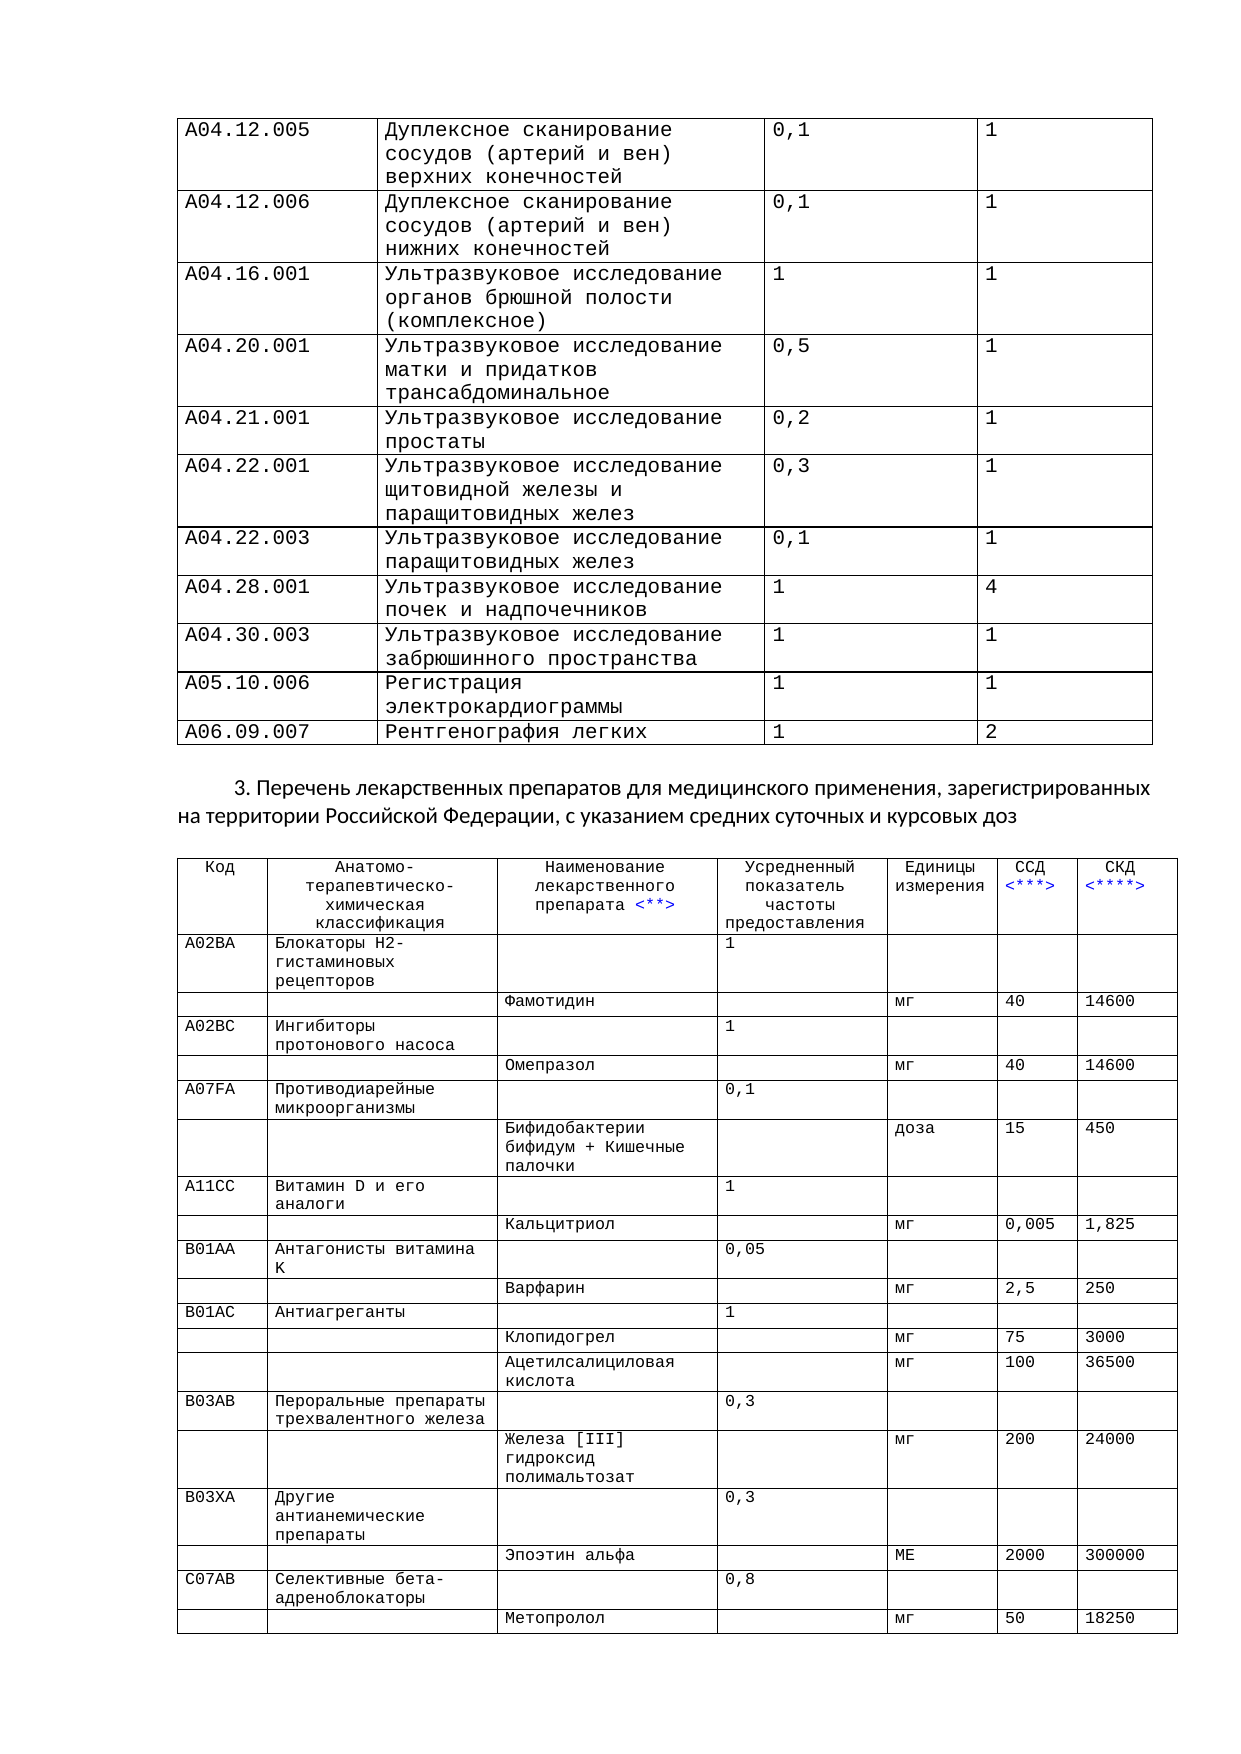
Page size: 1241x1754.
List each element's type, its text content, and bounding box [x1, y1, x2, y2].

table_cell [718, 1353, 887, 1391]
table_cell 1,825 [1078, 1216, 1177, 1239]
table_cell [998, 1081, 1077, 1118]
table_cell [498, 1304, 717, 1328]
table_cell Метопролол [498, 1610, 717, 1633]
table_cell [718, 1056, 887, 1080]
table_cell [888, 1177, 997, 1215]
table_cell A04.16.001 [178, 263, 377, 334]
table_cell [888, 1571, 997, 1608]
table_cell 2 [978, 721, 1152, 744]
table_cell Ингибиторы протонового насоса [268, 1017, 497, 1055]
table_cell [498, 1489, 717, 1545]
table_cell 1 [765, 673, 977, 720]
table_cell 250 [1078, 1279, 1177, 1303]
table_cell 1 [978, 624, 1152, 671]
table_cell мг [888, 1431, 997, 1487]
table_cell 1 [978, 407, 1152, 454]
table_cell 100 [998, 1353, 1077, 1391]
table_cell [888, 1241, 997, 1278]
table_cell Ацетилсалициловая кислота [498, 1353, 717, 1391]
table_cell [1078, 1489, 1177, 1545]
table_cell Дуплексное сканирование сосудов (артерий и вен) нижних конечностей [378, 191, 764, 262]
table_cell Ультразвуковое исследование органов брюшной полости (комплексное) [378, 263, 764, 334]
table_cell 0,8 [718, 1571, 887, 1608]
table_cell [718, 1216, 887, 1239]
table_cell 2000 [998, 1546, 1077, 1570]
table_cell [498, 1571, 717, 1608]
table_cell Бифидобактерии бифидум + Кишечные палочки [498, 1120, 717, 1176]
table_cell [268, 1120, 497, 1176]
table_cell Витамин D и его аналоги [268, 1177, 497, 1215]
table_cell мг [888, 1329, 997, 1352]
table_cell [498, 1017, 717, 1055]
table_cell [1078, 1571, 1177, 1608]
table_cell 300000 [1078, 1546, 1177, 1570]
table_cell 1 [978, 119, 1152, 190]
table_cell [268, 1610, 497, 1633]
table_cell Антиагреганты [268, 1304, 497, 1328]
table_cell B03AB [178, 1392, 267, 1430]
table_cell 18250 [1078, 1610, 1177, 1633]
table_cell Рентгенография легких [378, 721, 764, 744]
table_header Усредненный показатель частоты предоставления [718, 859, 887, 934]
table_cell [888, 1081, 997, 1118]
table_cell Блокаторы H2- гистаминовых рецепторов [268, 935, 497, 992]
table_cell [178, 1431, 267, 1487]
table_cell [998, 935, 1077, 992]
table_cell [178, 1120, 267, 1176]
table_cell [998, 1392, 1077, 1430]
table_cell Ультразвуковое исследование паращитовидных желез [378, 528, 764, 575]
table_cell [718, 1610, 887, 1633]
table_cell Ультразвуковое исследование щитовидной железы и паращитовидных желез [378, 455, 764, 526]
table_cell A04.12.005 [178, 119, 377, 190]
table_cell мг [888, 1279, 997, 1303]
table_cell [268, 1279, 497, 1303]
table_cell A05.10.006 [178, 673, 377, 720]
table_cell Ультразвуковое исследование простаты [378, 407, 764, 454]
table_cell 1 [718, 1177, 887, 1215]
table_cell 1 [765, 576, 977, 623]
table_cell [998, 1489, 1077, 1545]
table_header Единицы измерения [888, 859, 997, 934]
table_cell 1 [765, 624, 977, 671]
table_cell A04.28.001 [178, 576, 377, 623]
table_cell [268, 1431, 497, 1487]
table_cell 1 [765, 263, 977, 334]
table_cell 40 [998, 993, 1077, 1016]
table_cell 0,5 [765, 335, 977, 406]
table_cell 4 [978, 576, 1152, 623]
table_cell 0,3 [765, 455, 977, 526]
table_cell B01AA [178, 1241, 267, 1278]
table_cell Омепразол [498, 1056, 717, 1080]
table_cell [498, 1392, 717, 1430]
table_cell [998, 1571, 1077, 1608]
table_cell [268, 1353, 497, 1391]
table_cell Противодиарейные микроорганизмы [268, 1081, 497, 1118]
table_cell [178, 1353, 267, 1391]
table_cell [888, 1017, 997, 1055]
table_cell 0,1 [765, 191, 977, 262]
table_cell [1078, 1392, 1177, 1430]
table_cell [1078, 1241, 1177, 1278]
table_cell 1 [978, 455, 1152, 526]
table_cell 1 [978, 335, 1152, 406]
table_cell [178, 1056, 267, 1080]
table_cell [1078, 1304, 1177, 1328]
table_cell A04.21.001 [178, 407, 377, 454]
table_cell [888, 1304, 997, 1328]
table_cell 1 [718, 1017, 887, 1055]
table_cell мг [888, 1056, 997, 1080]
table_cell [178, 1546, 267, 1570]
table_cell 1 [978, 528, 1152, 575]
table_cell [268, 993, 497, 1016]
table_cell A11CC [178, 1177, 267, 1215]
table_header Наименование лекарственного препарата <**> [498, 859, 717, 934]
table_cell A04.30.003 [178, 624, 377, 671]
table_header СКД <****> [1078, 859, 1177, 934]
table_cell 75 [998, 1329, 1077, 1352]
table_cell A04.22.001 [178, 455, 377, 526]
table_cell мг [888, 1353, 997, 1391]
table_cell [1078, 1017, 1177, 1055]
table_cell [178, 1216, 267, 1239]
table_cell [178, 1329, 267, 1352]
table_cell B01AC [178, 1304, 267, 1328]
table_cell 36500 [1078, 1353, 1177, 1391]
table_cell [718, 1279, 887, 1303]
table_cell A04.22.003 [178, 528, 377, 575]
table_cell доза [888, 1120, 997, 1176]
table_cell 450 [1078, 1120, 1177, 1176]
table_cell [178, 993, 267, 1016]
table_header ССД <***> [998, 859, 1077, 934]
table_cell Варфарин [498, 1279, 717, 1303]
table_cell Антагонисты витамина K [268, 1241, 497, 1278]
table_cell [718, 993, 887, 1016]
table_cell 0,3 [718, 1489, 887, 1545]
table_cell [998, 1177, 1077, 1215]
table_cell [498, 1241, 717, 1278]
table_cell [1078, 1177, 1177, 1215]
table_cell 0,005 [998, 1216, 1077, 1239]
table_header Анатомо- терапевтическо- химическая классификация [268, 859, 497, 934]
table_cell 1 [718, 935, 887, 992]
table_cell 0,3 [718, 1392, 887, 1430]
table_cell 0,1 [718, 1081, 887, 1118]
table_cell Регистрация электрокардиограммы [378, 673, 764, 720]
table_cell 200 [998, 1431, 1077, 1487]
table_cell [1078, 935, 1177, 992]
table_cell [178, 1610, 267, 1633]
table_cell Дуплексное сканирование сосудов (артерий и вен) верхних конечностей [378, 119, 764, 190]
table_cell 24000 [1078, 1431, 1177, 1487]
table_header Код [178, 859, 267, 934]
table_cell [268, 1056, 497, 1080]
table_cell [718, 1431, 887, 1487]
table_cell [718, 1120, 887, 1176]
table_cell A02BC [178, 1017, 267, 1055]
table_cell 0,05 [718, 1241, 887, 1278]
table_cell 1 [978, 263, 1152, 334]
table_cell [998, 1017, 1077, 1055]
table_cell Ультразвуковое исследование забрюшинного пространства [378, 624, 764, 671]
table_cell Пероральные препараты трехвалентного железа [268, 1392, 497, 1430]
table_cell A06.09.007 [178, 721, 377, 744]
table_cell Ультразвуковое исследование матки и придатков трансабдоминальное [378, 335, 764, 406]
table_cell B03XA [178, 1489, 267, 1545]
table_cell A04.12.006 [178, 191, 377, 262]
table_cell 40 [998, 1056, 1077, 1080]
table_cell [498, 1081, 717, 1118]
table_cell [998, 1241, 1077, 1278]
table_cell [998, 1304, 1077, 1328]
table_cell 1 [718, 1304, 887, 1328]
table_cell 14600 [1078, 1056, 1177, 1080]
table_cell Селективные бета- адреноблокаторы [268, 1571, 497, 1608]
table_cell 0,2 [765, 407, 977, 454]
table_cell A02BA [178, 935, 267, 992]
table_cell A04.20.001 [178, 335, 377, 406]
table_cell мг [888, 1610, 997, 1633]
table_cell [1078, 1081, 1177, 1118]
table_cell 3000 [1078, 1329, 1177, 1352]
table_cell [268, 1546, 497, 1570]
table_cell Другие антианемические препараты [268, 1489, 497, 1545]
table_cell 1 [978, 673, 1152, 720]
table_cell [888, 1489, 997, 1545]
table_cell 0,1 [765, 119, 977, 190]
table_cell 1 [978, 191, 1152, 262]
table_cell [718, 1329, 887, 1352]
table_cell мг [888, 1216, 997, 1239]
table_cell 15 [998, 1120, 1077, 1176]
table_cell 50 [998, 1610, 1077, 1633]
table_cell Ультразвуковое исследование почек и надпочечников [378, 576, 764, 623]
table_cell Кальцитриол [498, 1216, 717, 1239]
table_cell Клопидогрел [498, 1329, 717, 1352]
table_cell 14600 [1078, 993, 1177, 1016]
table_cell Эпоэтин альфа [498, 1546, 717, 1570]
table_cell [888, 1392, 997, 1430]
table_cell [718, 1546, 887, 1570]
table_cell 2,5 [998, 1279, 1077, 1303]
table_cell Железа [III] гидроксид полимальтозат [498, 1431, 717, 1487]
table_cell [268, 1216, 497, 1239]
table_cell [178, 1279, 267, 1303]
table_cell [498, 935, 717, 992]
table_cell A07FA [178, 1081, 267, 1118]
table_cell 1 [765, 721, 977, 744]
table_cell 0,1 [765, 528, 977, 575]
table_cell [888, 935, 997, 992]
table_cell МЕ [888, 1546, 997, 1570]
text 3. Перечень лекарственных препаратов для медицинского применения, зарегистрированных на территории Российской Федерации, с указанием средних суточных и курсовых доз [177, 773, 1152, 829]
table_cell [268, 1329, 497, 1352]
table_cell мг [888, 993, 997, 1016]
table_cell C07AB [178, 1571, 267, 1608]
table_cell Фамотидин [498, 993, 717, 1016]
table_cell [498, 1177, 717, 1215]
